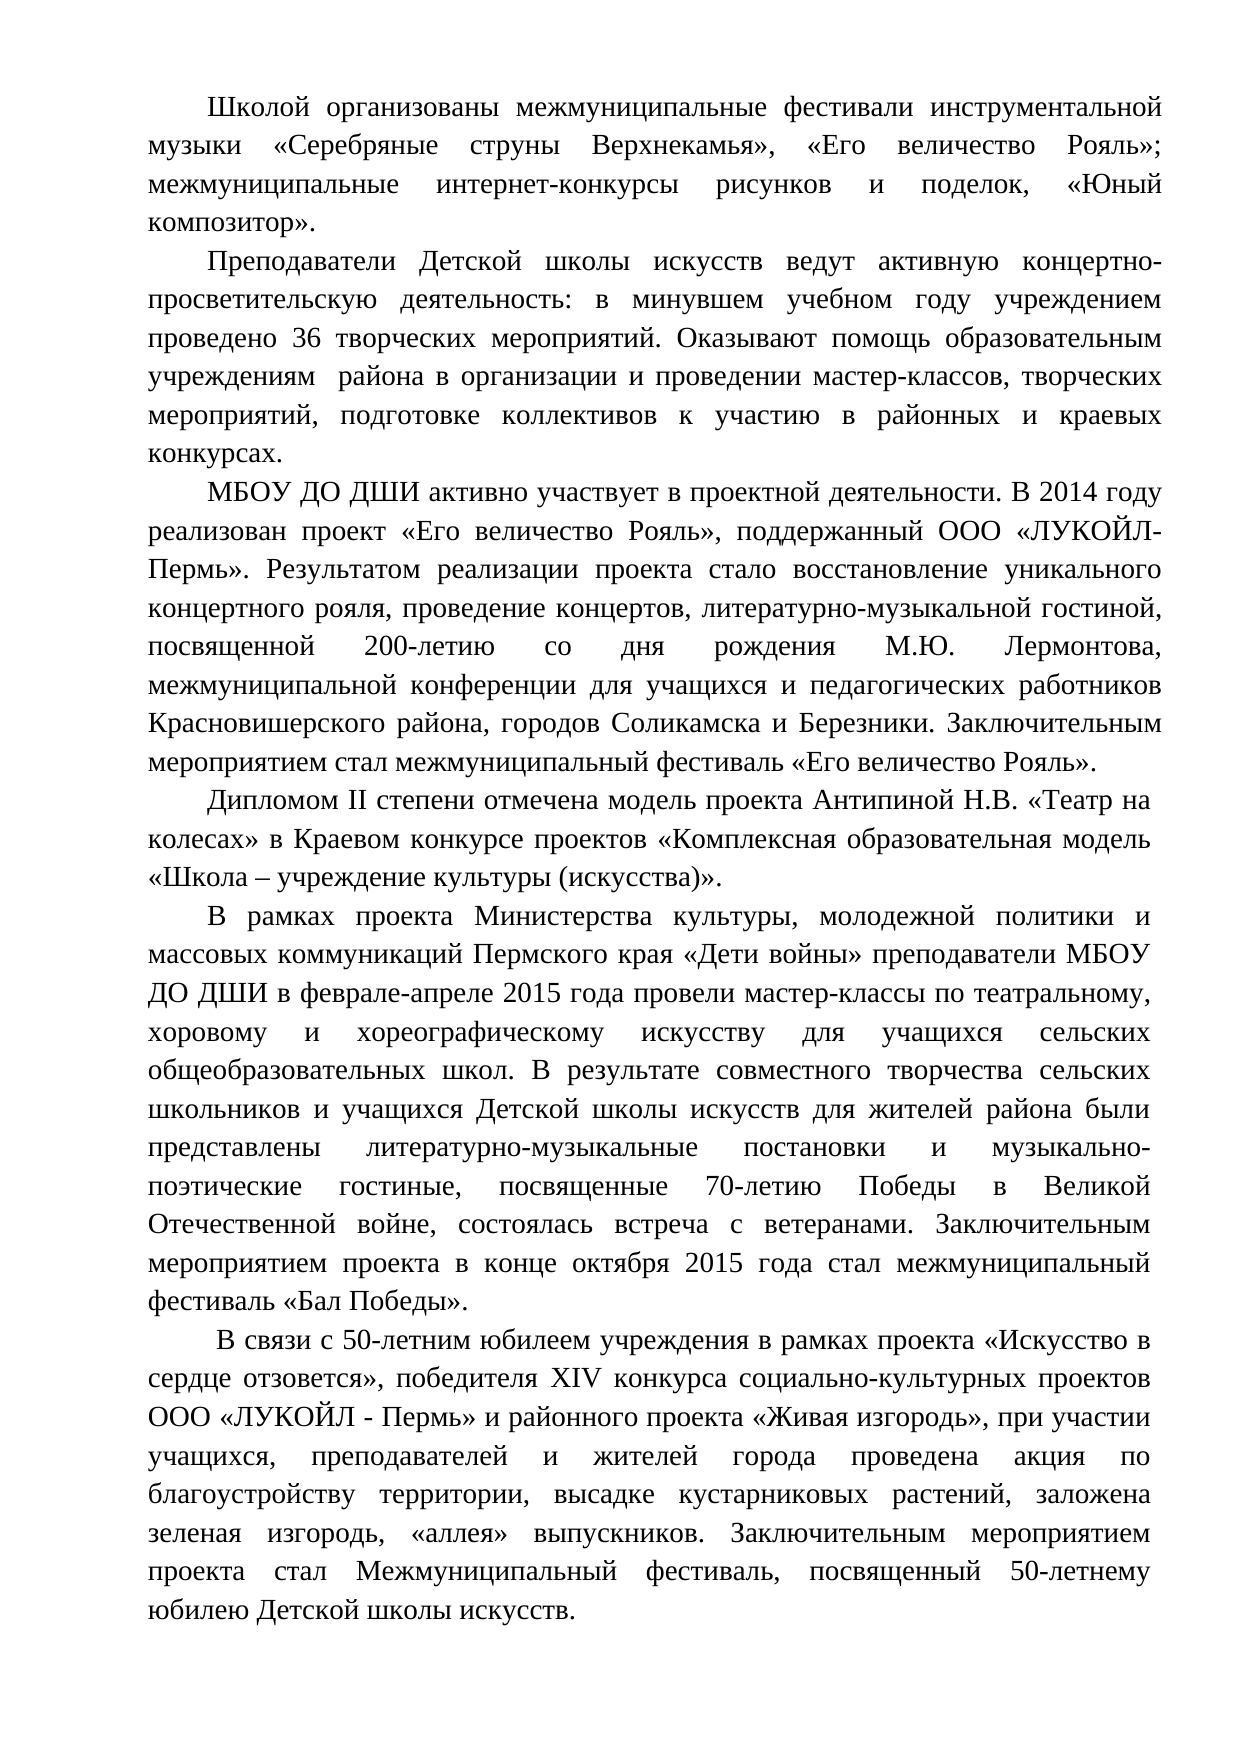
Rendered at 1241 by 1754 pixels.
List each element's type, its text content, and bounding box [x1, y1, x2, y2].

text В рамках проекта Министерства культуры, молодежной политики и массовых коммуникаций Пермского края «Дети войны» преподаватели МБОУ ДО ДШИ в феврале-апреле 2015 года провели мастер-классы по театральному, хоровому и хореографическому искусству для учащихся сельских общеобразовательных школ. В результате совместного творчества сельских школьников и учащихся Детской школы искусств для жителей района были представлены литературно-музыкальные постановки и музыкально-поэтические гостиные, посвященные 70-летию Победы в Великой Отечественной войне, состоялась встреча с ветеранами. Заключительным мероприятием проекта в конце октября 2015 года стал межмуниципальный фестиваль «Бал Победы». [148, 898, 1152, 1317]
text Школой организованы межмуниципальные фестивали инструментальной музыки «Серебряные струны Верхнекамья», «Его величество Рояль»; межмуниципальные интернет-конкурсы рисунков и поделок, «Юный композитор». [148, 89, 1163, 238]
text Преподаватели Детской школы искусств ведут активную концертно-просветительскую деятельность: в минувшем учебном году учреждением проведено 36 творческих мероприятий. Оказывают помощь образовательным учреждениям района в организации и проведении мастер-классов, творческих мероприятий, подготовке коллективов к участию в районных и краевых конкурсах. [148, 243, 1163, 469]
text Дипломом II степени отмечена модель проекта Антипиной Н.В. «Театр на колесах» в Краевом конкурсе проектов «Комплексная образовательная модель «Школа – учреждение культуры (искусства)». [148, 782, 1152, 893]
text В связи с 50-летним юбилеем учреждения в рамках проекта «Искусство в сердце отзовется», победителя XIV конкурса социально-культурных проектов ООО «ЛУКОЙЛ - Пермь» и районного проекта «Живая изгородь», при участии учащихся, преподавателей и жителей города проведена акция по благоустройству территории, высадке кустарниковых растений, заложена зеленая изгородь, «аллея» выпускников. Заключительным мероприятием проекта стал Межмуниципальный фестиваль, посвященный 50-летнему юбилею Детской школы искусств. [148, 1322, 1152, 1625]
text МБОУ ДО ДШИ активно участвует в проектной деятельности. В 2014 году реализован проект «Его величество Рояль», поддержанный ООО «ЛУКОЙЛ-Пермь». Результатом реализации проекта стало восстановление уникального концертного рояля, проведение концертов, литературно-музыкальной гостиной, посвященной 200-летию со дня рождения М.Ю. Лермонтова, межмуниципальной конференции для учащихся и педагогических работников Красновишерского района, городов Соликамска и Березники. Заключительным мероприятием стал межмуниципальный фестиваль «Его величество Рояль». [148, 474, 1163, 777]
